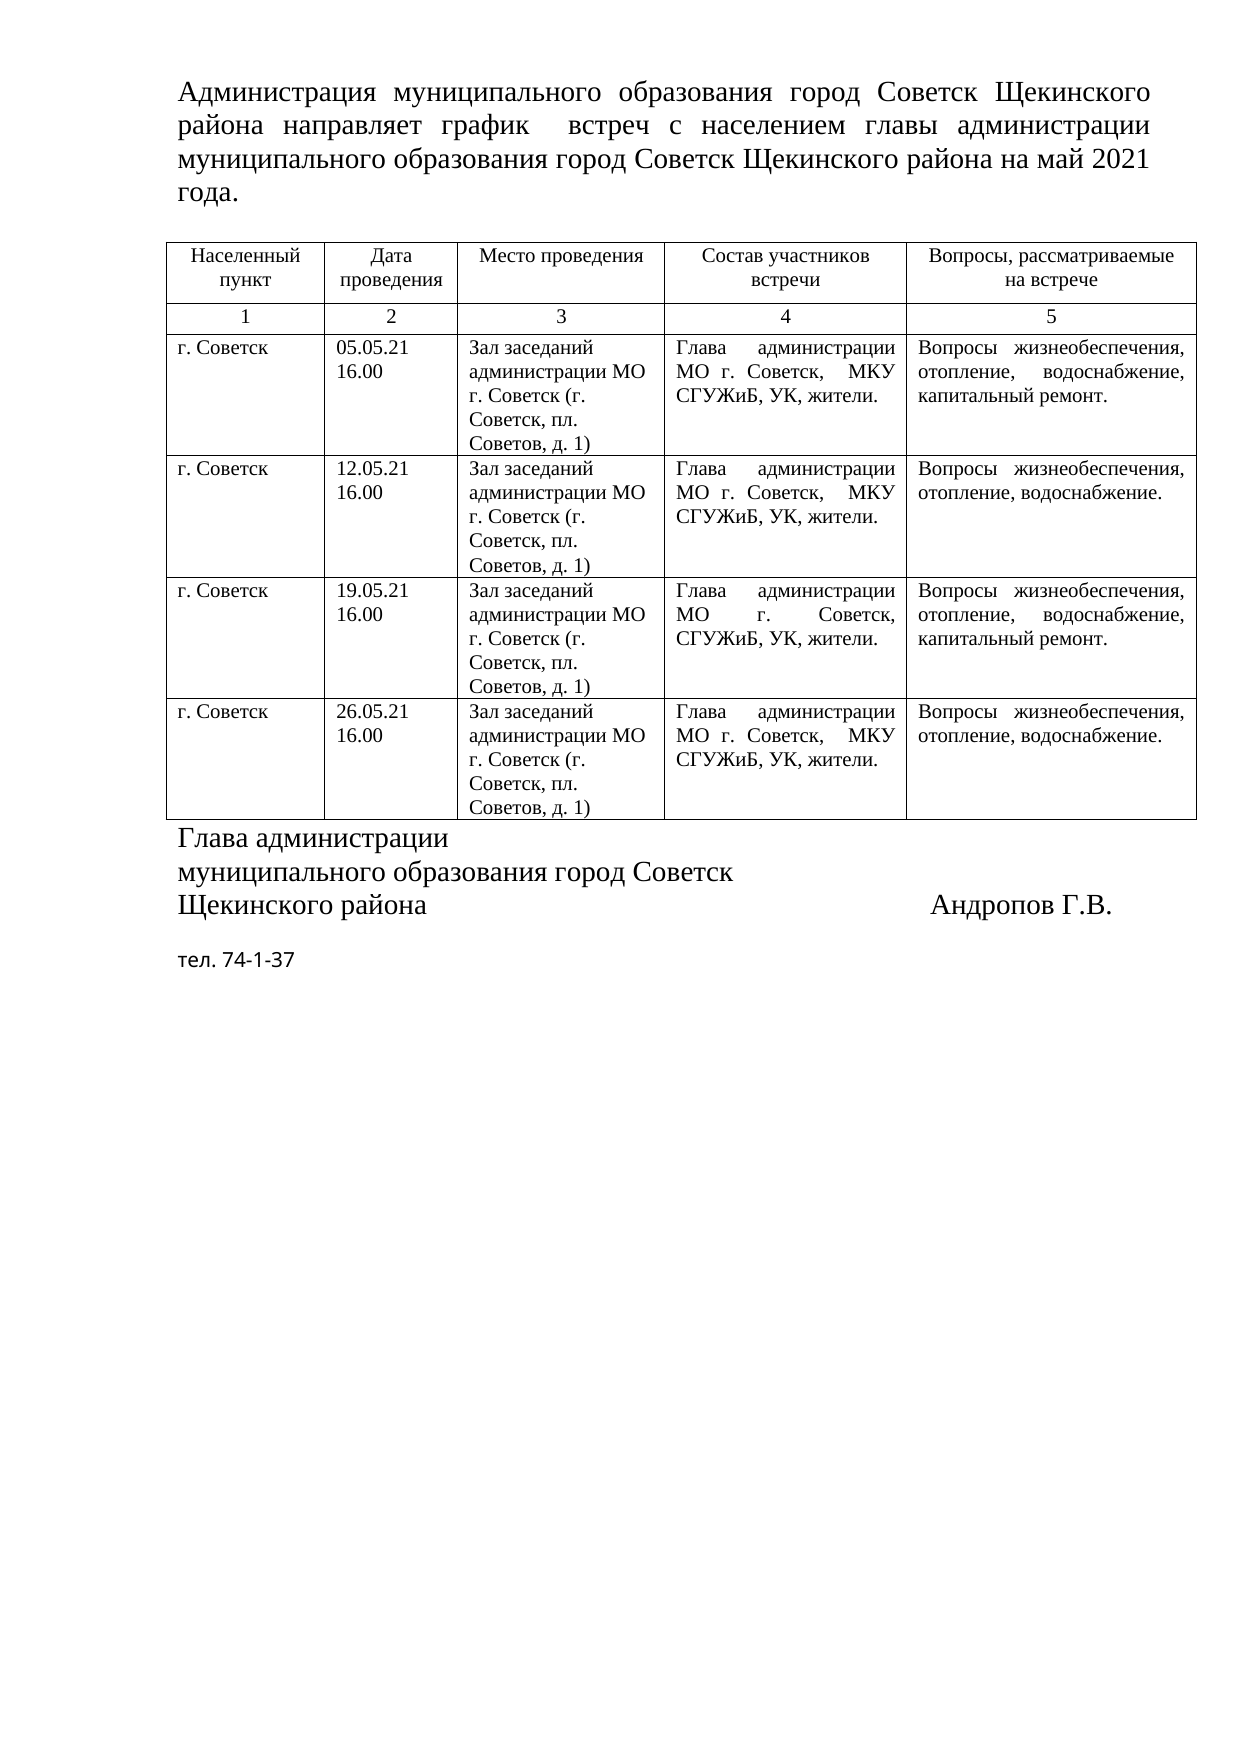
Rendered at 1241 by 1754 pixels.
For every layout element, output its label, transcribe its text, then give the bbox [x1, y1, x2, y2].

table_cell Глава администрации МО г. Советск, МКУ СГУЖиБ, УК, жители. [665, 699, 906, 819]
table_cell 2 [325, 304, 457, 334]
table_cell Зал заседаний администрации МО г. Советск (г. Советск, пл. Советов, д. 1) [458, 578, 664, 698]
table_cell 5 [907, 304, 1196, 334]
table_cell 12.05.21 16.00 [325, 456, 457, 577]
table_cell 4 [665, 304, 906, 334]
table_cell Зал заседаний администрации МО г. Советск (г. Советск, пл. Советов, д. 1) [458, 699, 664, 819]
table_cell 1 [167, 304, 324, 334]
table_cell Вопросы жизнеобеспечения, отопление, водоснабжение. [907, 699, 1196, 819]
table_cell Глава администрации МО г. Советск, МКУ СГУЖиБ, УК, жители. [665, 456, 906, 577]
table_cell Вопросы жизнеобеспечения, отопление, водоснабжение, капитальный ремонт. [907, 335, 1196, 455]
table_header Вопросы, рассматриваемые на встрече [907, 243, 1196, 303]
table_header Дата проведения [325, 243, 457, 303]
table_cell Зал заседаний администрации МО г. Советск (г. Советск, пл. Советов, д. 1) [458, 335, 664, 455]
text Администрация муниципального образования город Советск Щекинского района направляет график встреч с населением главы администрации муниципального образования город Советск Щекинского района на май 2021 года. [177, 74, 1152, 208]
table_cell Вопросы жизнеобеспечения, отопление, водоснабжение, капитальный ремонт. [907, 578, 1196, 698]
table_cell 19.05.21 16.00 [325, 578, 457, 698]
table_cell г. Советск [167, 578, 324, 698]
table_cell г. Советск [167, 699, 324, 819]
text тел. 74-1-37 [177, 945, 1152, 973]
table_cell Глава администрации МО г. Советск, СГУЖиБ, УК, жители. [665, 578, 906, 698]
table_cell г. Советск [167, 456, 324, 577]
text Глава администрации [177, 820, 1152, 854]
text муниципального образования город Советск Щекинского района Андропов Г.В. [177, 854, 1152, 921]
table_cell г. Советск [167, 335, 324, 455]
table_cell Вопросы жизнеобеспечения, отопление, водоснабжение. [907, 456, 1196, 577]
table_cell Зал заседаний администрации МО г. Советск (г. Советск, пл. Советов, д. 1) [458, 456, 664, 577]
table_header Место проведения [458, 243, 664, 303]
table_cell 26.05.21 16.00 [325, 699, 457, 819]
table_header Состав участников встречи [665, 243, 906, 303]
table_cell Глава администрации МО г. Советск, МКУ СГУЖиБ, УК, жители. [665, 335, 906, 455]
table_cell 3 [458, 304, 664, 334]
table_cell 05.05.21 16.00 [325, 335, 457, 455]
table_header Населенный пункт [167, 243, 324, 303]
